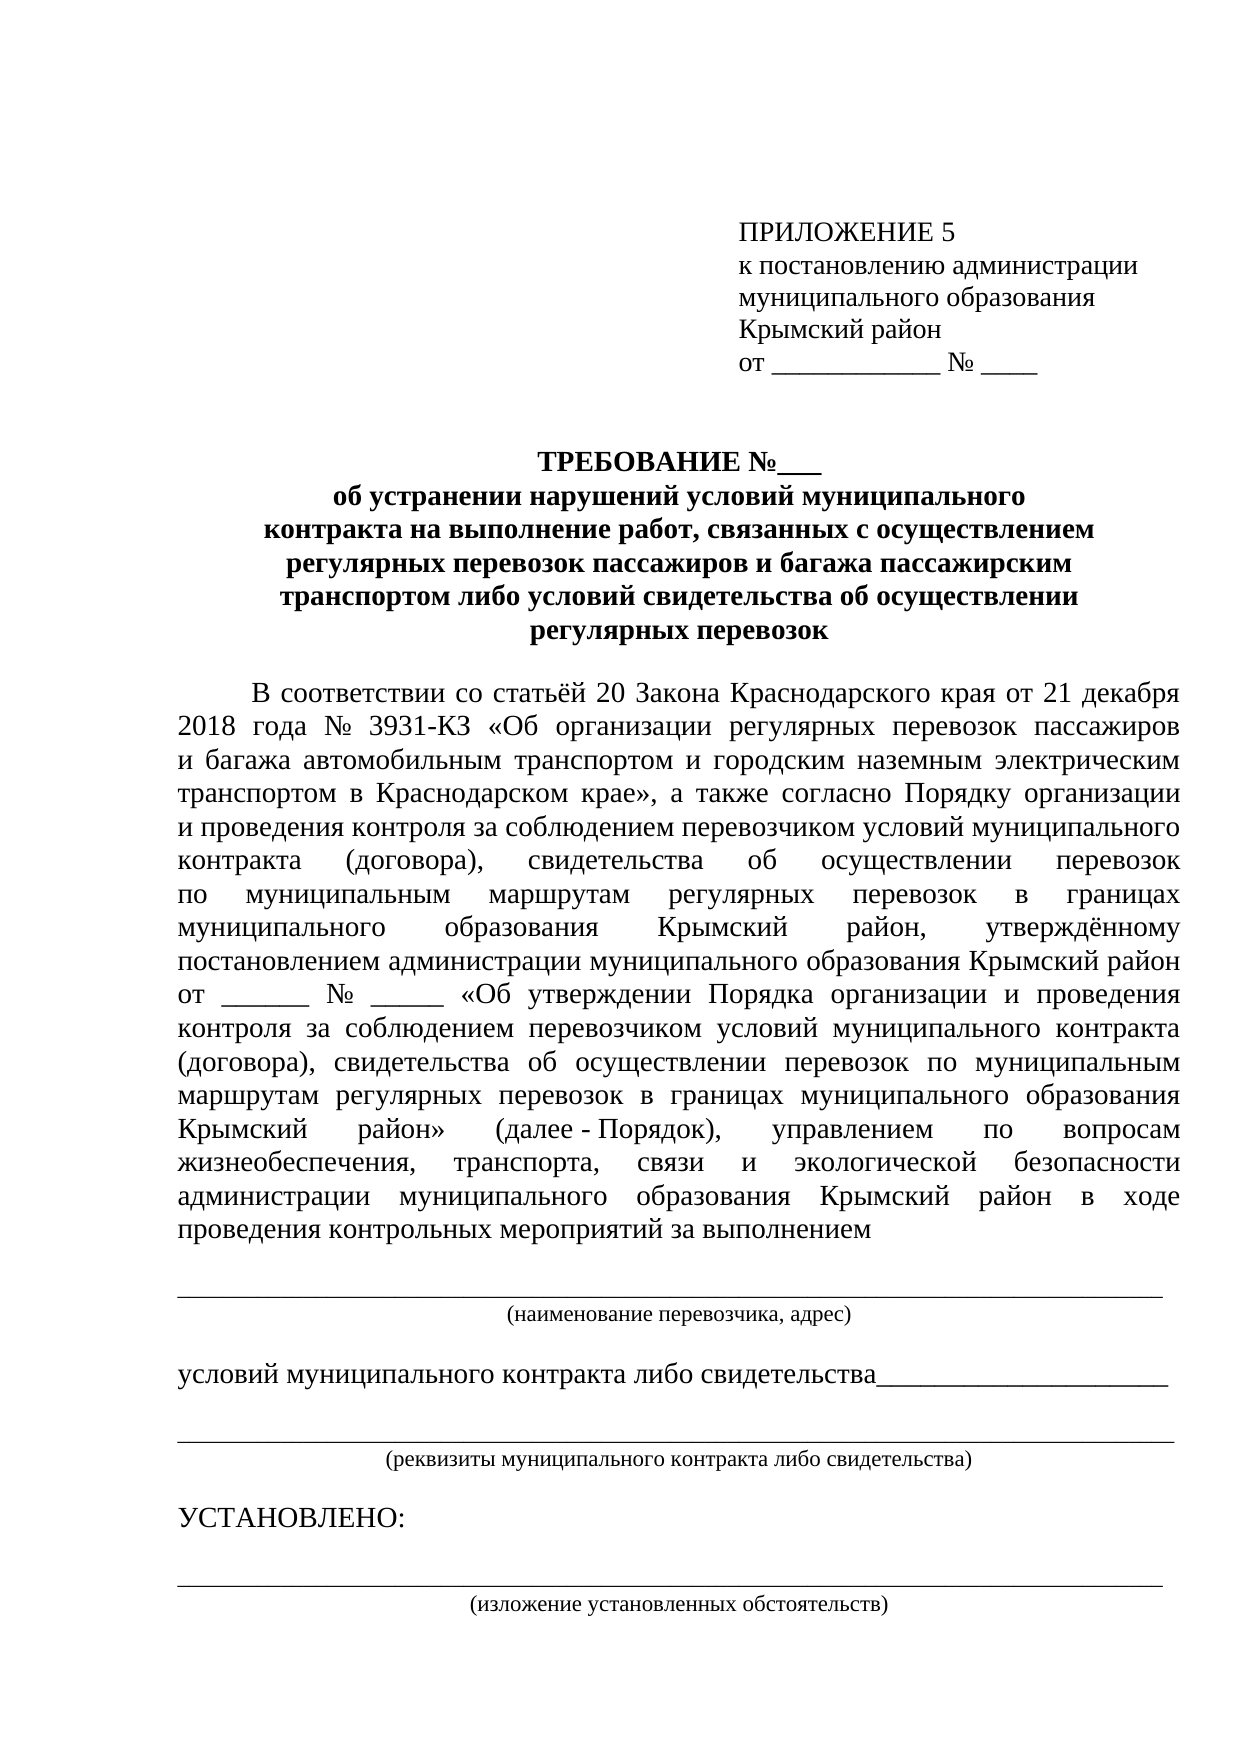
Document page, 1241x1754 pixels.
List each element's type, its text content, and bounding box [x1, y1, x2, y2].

text регулярных перевозок пассажиров и багажа пассажирским [177, 545, 1181, 578]
text регулярных перевозок [177, 612, 1181, 646]
text ______________________________________________________________________________________ [177, 1274, 1181, 1301]
text муниципального образования [738, 280, 1181, 312]
text В соответствии со статьёй 20 Закона Краснодарского края от 21 декабря 2018 года № 3931-КЗ «Об организации регулярных перевозок пассажиров и багажа автомобильным транспортом и городским наземным электрическим транспортом в Краснодарском крае», а также согласно Порядку организации и проведения контроля за соблюдением перевозчиком условий муниципального контракта (договора), свидетельства об осуществлении перевозок по муниципальным маршрутам регулярных перевозок в границах муниципального образования Крымский район, утверждённому постановлением администрации муниципального образования Крымский район от ______ № _____ «Об утверждении Порядка организации и проведения контроля за соблюдением перевозчиком условий муниципального контракта (договора), свидетельства об осуществлении перевозок по муниципальным маршрутам регулярных перевозок в границах муниципального образования Крымский район» (далее - Порядок), управлением по вопросам жизнеобеспечения, транспорта, связи и экологической безопасности администрации муниципального образования Крымский район в ходе проведения контрольных мероприятий за выполнением [177, 675, 1181, 1245]
text ПРИЛОЖЕНИЕ 5 [738, 215, 1181, 248]
text к постановлению администрации [738, 248, 1181, 280]
text _______________________________________________________________________________________ [177, 1419, 1181, 1445]
text об устранении нарушений условий муниципального [177, 478, 1181, 511]
text условий муниципального контракта либо свидетельства____________________ [177, 1356, 1181, 1389]
text (реквизиты муниципального контракта либо свидетельства) [177, 1445, 1181, 1471]
text транспортом либо условий свидетельства об осуществлении [177, 578, 1181, 612]
text (наименование перевозчика, адрес) [177, 1301, 1181, 1327]
text Крымский район [738, 312, 1181, 345]
text от ____________ № ____ [738, 345, 1181, 377]
text контракта на выполнение работ, связанных с осуществлением [177, 511, 1181, 545]
text УСТАНОВЛЕНО: [177, 1501, 1181, 1534]
text ТРЕБОВАНИЕ №___ [177, 444, 1181, 478]
text ______________________________________________________________________________________ [177, 1563, 1181, 1590]
text (изложение установленных обстоятельств) [177, 1590, 1181, 1616]
